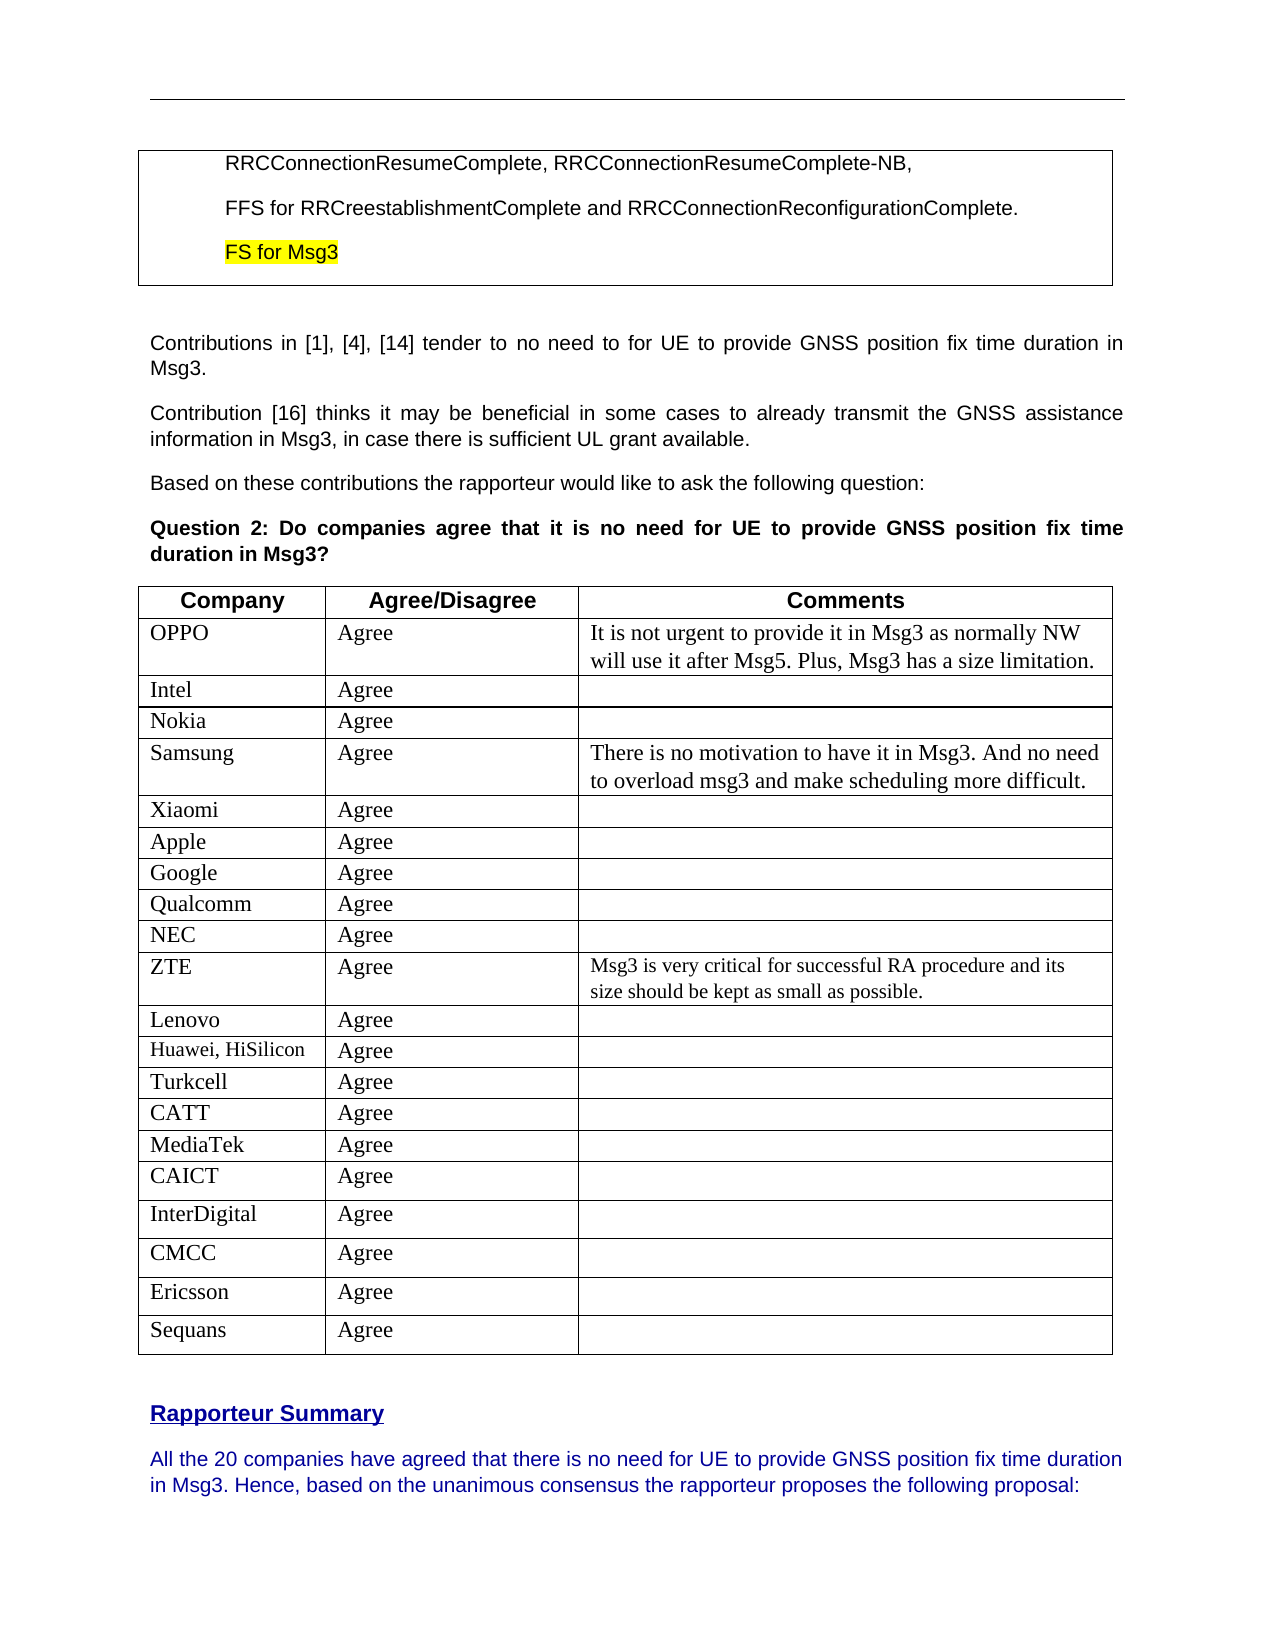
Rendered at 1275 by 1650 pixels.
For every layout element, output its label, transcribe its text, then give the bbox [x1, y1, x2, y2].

table_cell Sequans [139, 1316, 325, 1354]
table_cell Msg3 is very critical for successful RA procedure and its size should be kept as small as possible. [579, 953, 1112, 1004]
text Based on these contributions the rapporteur would like to ask the following question: [150, 471, 1125, 495]
table_cell There is no motivation to have it in Msg3. And no need to overload msg3 and make scheduling more difficult. [579, 739, 1112, 795]
table_cell Samsung [139, 739, 325, 795]
table_cell Agree [326, 1037, 578, 1067]
table_cell Agree [326, 1239, 578, 1277]
table_cell Agree [326, 1068, 578, 1098]
table_cell [579, 1037, 1112, 1067]
table_cell [579, 921, 1112, 952]
table_cell Agree [326, 1316, 578, 1354]
table_cell Agree [326, 1131, 578, 1161]
table_cell [579, 796, 1112, 827]
table_cell Huawei, HiSilicon [139, 1037, 325, 1067]
table_cell Agree [326, 708, 578, 738]
table_cell Turkcell [139, 1068, 325, 1098]
text All the 20 companies have agreed that there is no need for UE to provide GNSS position fix time duration in Msg3. Hence, based on the unanimous consensus the rapporteur proposes the following proposal: [150, 1447, 1125, 1497]
table_cell InterDigital [139, 1201, 325, 1238]
table_cell Xiaomi [139, 796, 325, 827]
table_cell Ericsson [139, 1278, 325, 1315]
table_cell Agree [326, 1278, 578, 1315]
table_cell MediaTek [139, 1131, 325, 1161]
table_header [139, 151, 1112, 285]
table_cell [579, 676, 1112, 706]
table_cell [579, 1162, 1112, 1199]
table_cell Qualcomm [139, 890, 325, 920]
table_cell [579, 1239, 1112, 1277]
table_cell CMCC [139, 1239, 325, 1277]
table_cell Intel [139, 676, 325, 706]
table_cell [579, 1131, 1112, 1161]
table_cell ZTE [139, 953, 325, 1004]
table_cell Agree [326, 921, 578, 952]
table_cell Agree [326, 890, 578, 920]
table_cell CAICT [139, 1162, 325, 1199]
text Question 2: Do companies agree that it is no need for UE to provide GNSS position fix time duration in Msg3? [150, 516, 1125, 566]
table_cell Agree [326, 1162, 578, 1199]
table_cell Agree [326, 1201, 578, 1238]
table_cell [579, 1068, 1112, 1098]
table_cell Agree [326, 739, 578, 795]
table_cell Nokia [139, 708, 325, 738]
table_cell CATT [139, 1099, 325, 1129]
table_cell Agree [326, 796, 578, 827]
table_header Agree/Disagree [326, 587, 578, 617]
table_cell [579, 1316, 1112, 1354]
table_cell NEC [139, 921, 325, 952]
table_cell [579, 890, 1112, 920]
table_cell [579, 708, 1112, 738]
table_cell Apple [139, 828, 325, 858]
table_cell Agree [326, 1099, 578, 1129]
text Contribution [16] thinks it may be beneficial in some cases to already transmit the GNSS assistance information in Msg3, in case there is sufficient UL grant available. [150, 401, 1125, 451]
table_cell Agree [326, 1006, 578, 1036]
table_cell Agree [326, 859, 578, 889]
table_cell Google [139, 859, 325, 889]
table_cell [579, 1201, 1112, 1238]
table_cell [579, 1099, 1112, 1129]
table_cell [579, 859, 1112, 889]
table_cell Lenovo [139, 1006, 325, 1036]
table_cell OPPO [139, 619, 325, 675]
table_cell [579, 828, 1112, 858]
table_cell Agree [326, 676, 578, 706]
table_cell [579, 1006, 1112, 1036]
table_cell Agree [326, 619, 578, 675]
table_header Comments [579, 587, 1112, 617]
text Contributions in [1], [4], [14] tender to no need to for UE to provide GNSS position fix time duration in Msg3. [150, 330, 1125, 380]
text Rapporteur Summary [150, 1400, 1125, 1426]
table_header Company [139, 587, 325, 617]
table_cell [579, 1278, 1112, 1315]
table_cell Agree [326, 828, 578, 858]
table_cell Agree [326, 953, 578, 1004]
table_cell It is not urgent to provide it in Msg3 as normally NW will use it after Msg5. Plus, Msg3 has a size limitation. [579, 619, 1112, 675]
